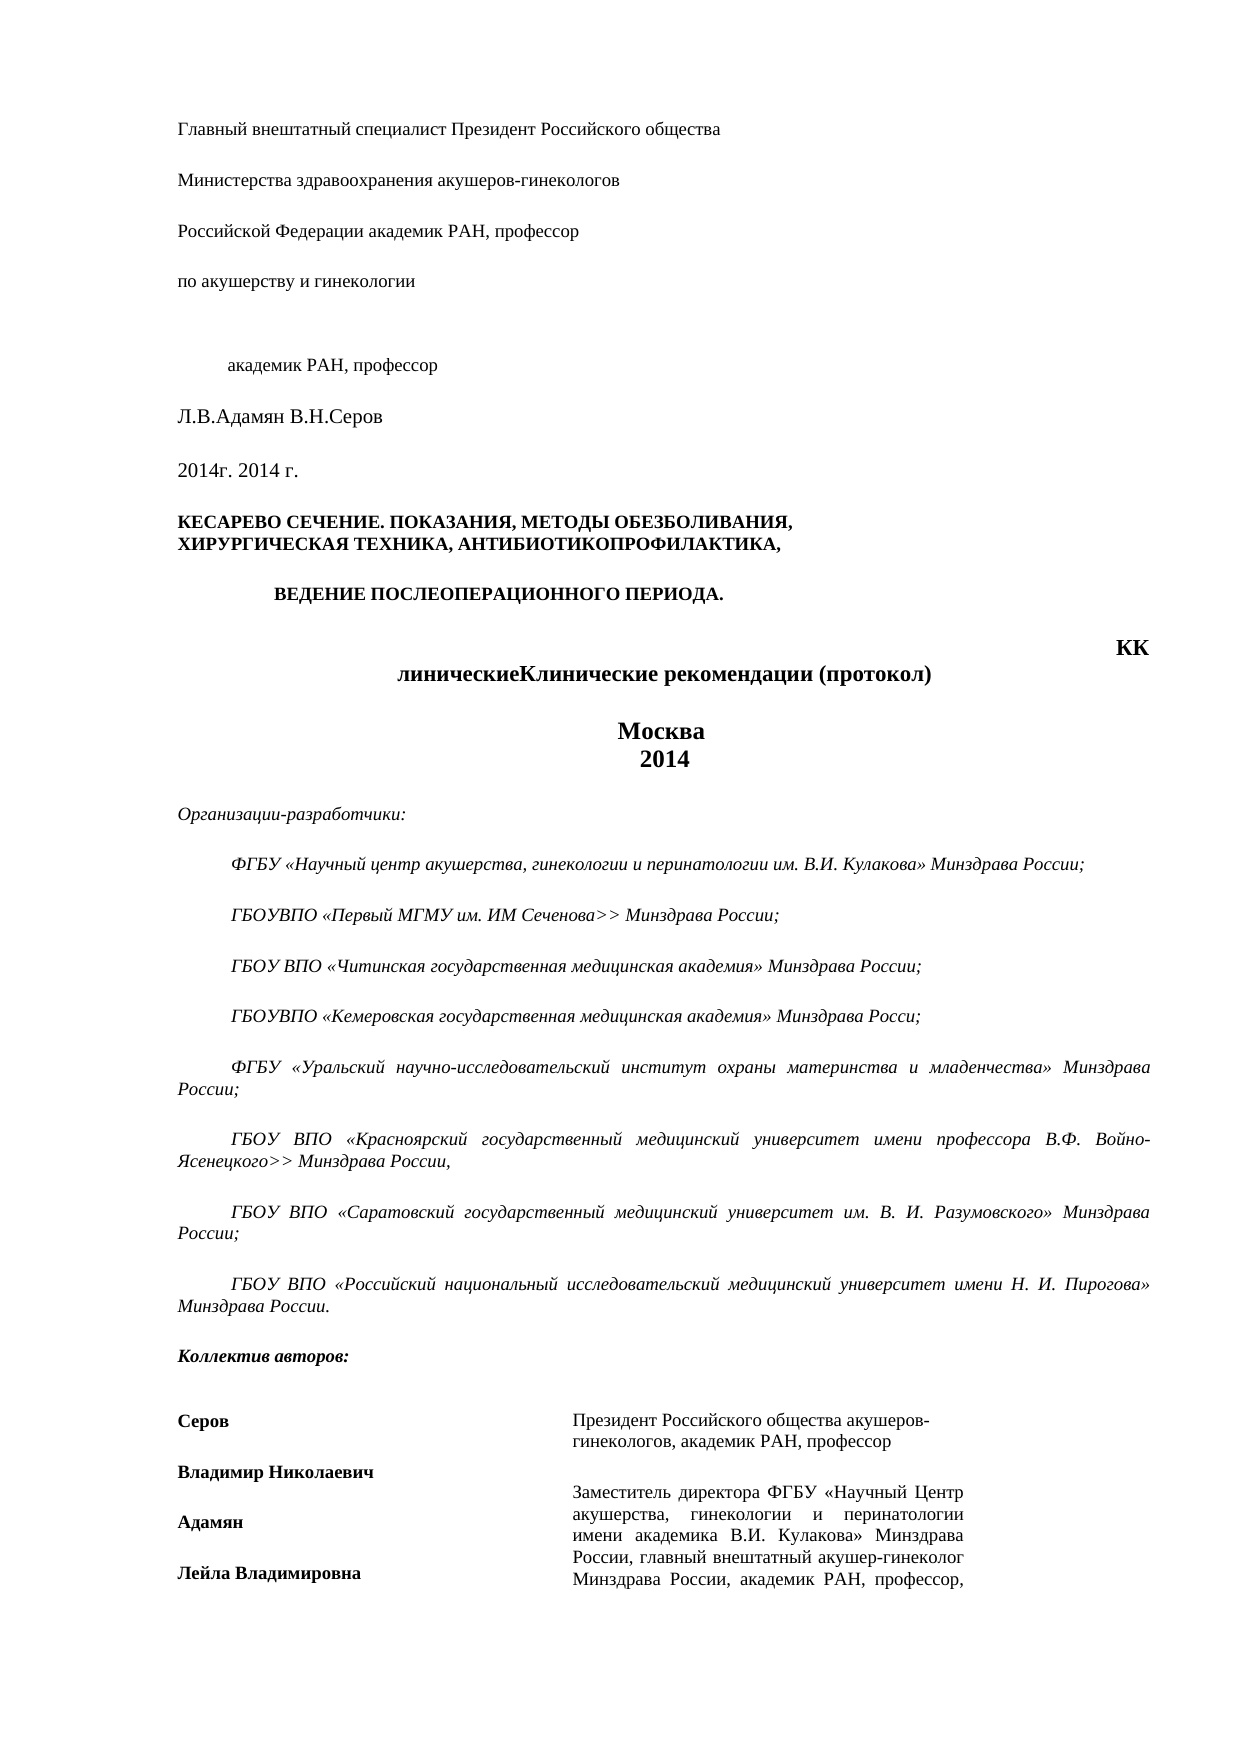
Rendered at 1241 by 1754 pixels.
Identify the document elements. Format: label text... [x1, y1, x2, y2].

text ФГБУ «Уральский научно-исследовательский институт охраны материнства и младенчества» Минздрава России; [177, 1056, 1152, 1099]
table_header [571, 1396, 966, 1614]
text Министерства здравоохранения акушеров-гинекологов [177, 169, 1152, 190]
text ФГБУ «Научный центр акушерства, гинекологии и перинатологии им. В.И. Кулакова» Минздрава России; [177, 853, 1152, 875]
text ВЕДЕНИЕ ПОСЛЕОПЕРАЦИОННОГО ПЕРИОДА. [177, 583, 1152, 605]
text ГБОУВПО «Первый МГМУ им. ИМ Сеченова>> Минздрава России; [177, 904, 1152, 925]
text Москва 2014 [177, 716, 1152, 773]
text Организации-разработчики: [177, 802, 1152, 824]
text по акушерству и гинекологии [177, 270, 1152, 292]
text Л.В.Адамян В.Н.Серов [177, 404, 1152, 428]
text академик РАН, профессор [177, 321, 1152, 375]
text ГБОУ ВПО «Красноярский государственный медицинский университет имени профессора В.Ф. Войно-Ясенецкого>> Минздрава России, [177, 1128, 1152, 1171]
text Главный внештатный специалист Президент Российского общества [177, 118, 1152, 140]
text Коллектив авторов: [177, 1345, 1152, 1367]
text ГБОУ ВПО «Читинская государственная медицинская академия» Минздрава России; [177, 954, 1152, 976]
text КЕСАРЕВО СЕЧЕНИЕ. ПОКАЗАНИЯ, МЕТОДЫ ОБЕЗБОЛИВАНИЯ, ХИРУРГИЧЕСКАЯ ТЕХНИКА, АНТИБИОТИКОПРОФИЛАКТИКА, [177, 511, 1152, 554]
text 2014г. 2014 г. [177, 458, 1240, 482]
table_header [176, 1396, 571, 1614]
text Российской Федерации академик РАН, профессор [177, 219, 1152, 241]
text ККлиническиеКлинические рекомендации (протокол) [177, 634, 1152, 687]
text ГБОУ ВПО «Российский национальный исследовательский медицинский университет имени Н. И. Пирогова» Минздрава России. [177, 1273, 1152, 1316]
text ГБОУВПО «Кемеровская государственная медицинская академия» Минздрава Росси; [177, 1005, 1152, 1027]
text ГБОУ ВПО «Саратовский государственный медицинский университет им. В. И. Разумовского» Минздрава России; [177, 1201, 1152, 1244]
